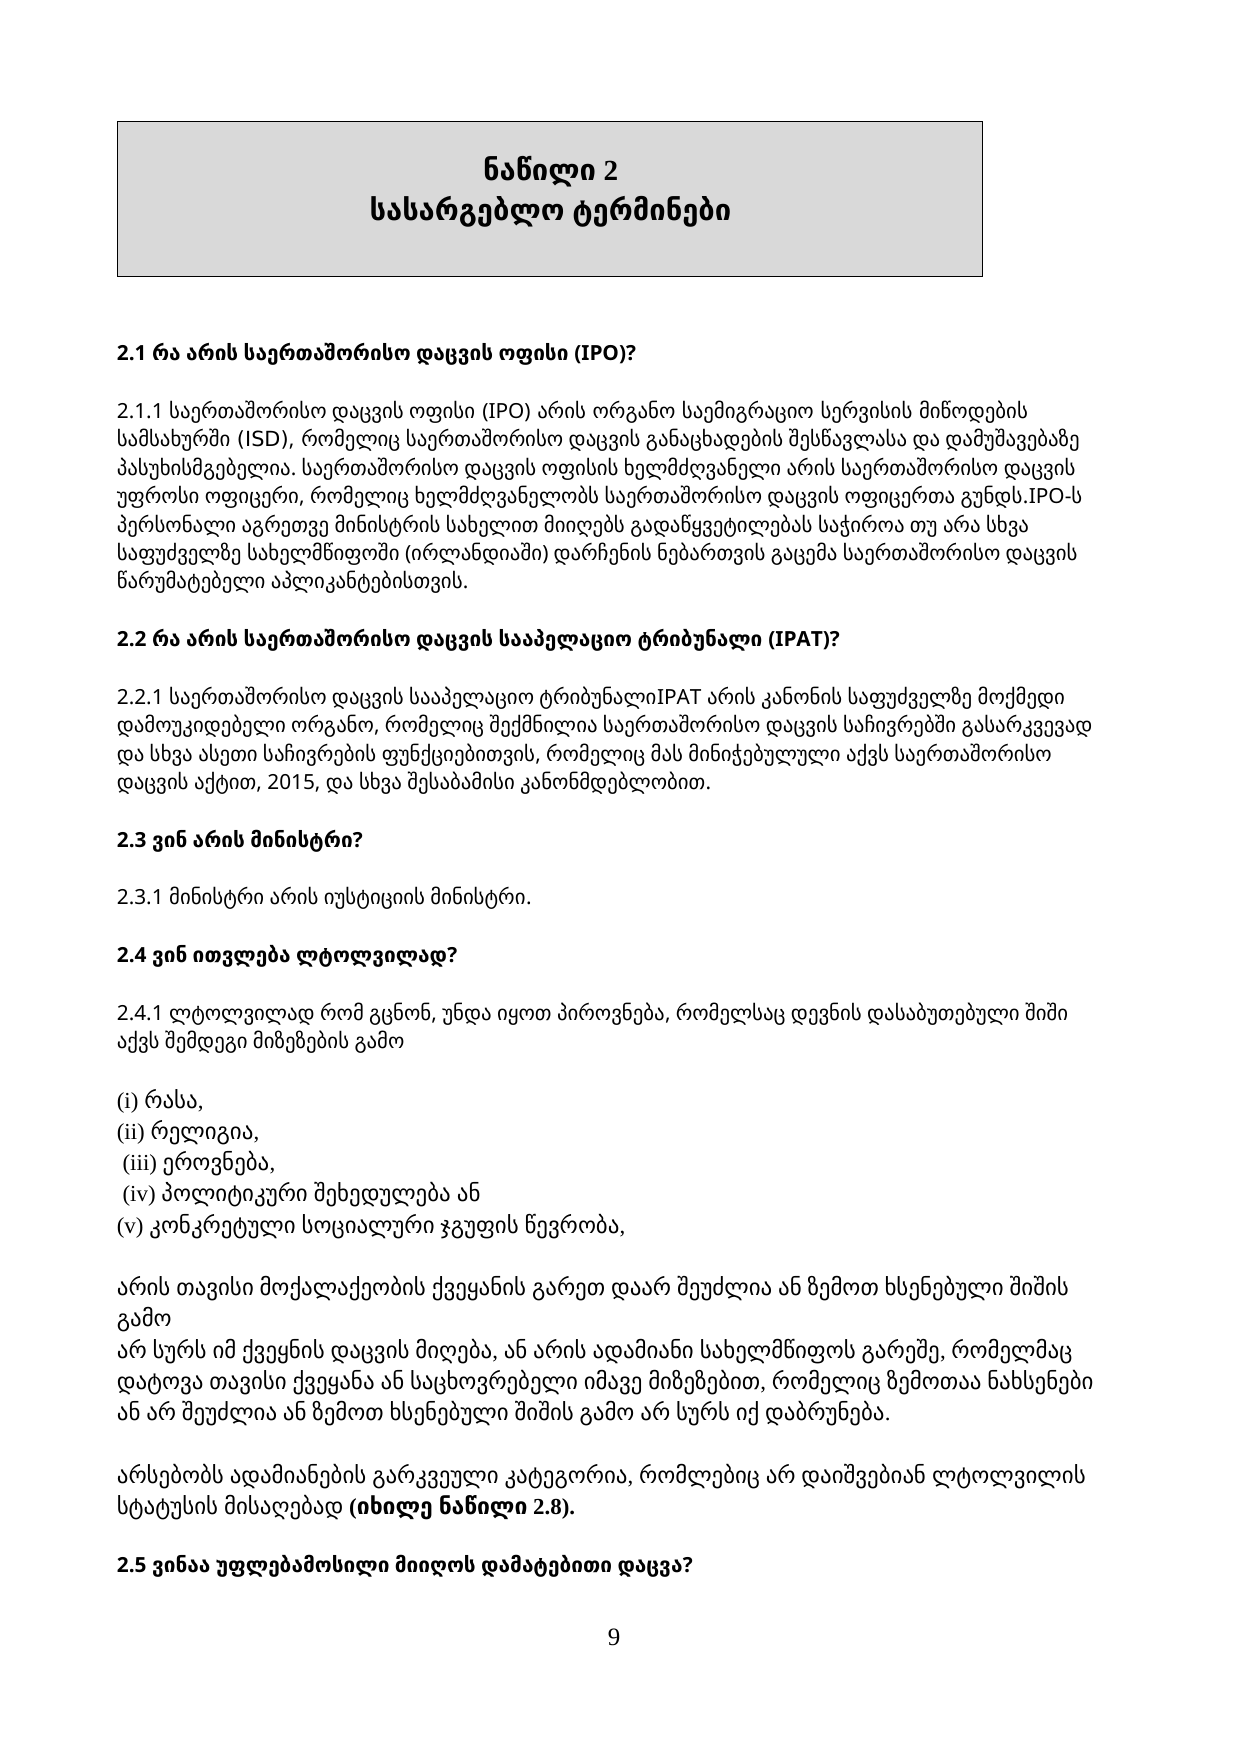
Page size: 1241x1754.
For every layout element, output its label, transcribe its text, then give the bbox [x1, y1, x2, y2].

text სტატუსის მისაღებად (იხილე ნაწილი 2.8). [117, 1490, 1107, 1521]
text (v) კონკრეტული სოციალური ჯგუფის წევრობა, [117, 1209, 1107, 1240]
text 2.3 ვინ არის მინისტრი? [117, 825, 1107, 853]
text არის თავისი მოქალაქეობის ქვეყანის გარეთ დაარ შეუძლია ან ზემოთ ხსენებული შიშის გამო [117, 1271, 1107, 1334]
text 2.1 რა არის საერთაშორისო დაცვის ოფისი (IPO)? [117, 338, 1107, 367]
text არსებობს ადამიანების გარკვეული კატეგორია, რომლებიც არ დაიშვებიან ლტოლვილის [117, 1459, 1107, 1490]
text 2.2.1 საერთაშორისო დაცვის სააპელაციო ტრიბუნალიIPAT არის კანონის საფუძველზე მოქმედი დამოუკიდებელი ორგანო, რომელიც შექმნილია საერთაშორისო დაცვის საჩივრებში გასარკვევად და სხვა ასეთი საჩივრების ფუნქციებითვის, რომელიც მას მინიჭებულული აქვს საერთაშორისო დაცვის აქტით, 2015, და სხვა შესაბამისი კანონმდებლობით. [117, 682, 1107, 796]
text 2.5 ვინაა უფლებამოსილი მიიღოს დამატებითი დაცვა? [117, 1550, 1107, 1579]
text 2.1.1 საერთაშორისო დაცვის ოფისი (IPO) არის ორგანო საემიგრაციო სერვისის მიწოდების სამსახურში (ISD), რომელიც საერთაშორისო დაცვის განაცხადების შესწავლასა და დამუშავებაზე პასუხისმგებელია. საერთაშორისო დაცვის ოფისის ხელმძღვანელი არის საერთაშორისო დაცვის უფროსი ოფიცერი, რომელიც ხელმძღვანელობს საერთაშორისო დაცვის ოფიცერთა გუნდს.IPO-ს პერსონალი აგრეთვე მინისტრის სახელით მიიღებს გადაწყვეტილებას საჭიროა თუ არა სხვა საფუძველზე სახელმწიფოში (ირლანდიაში) დარჩენის ნებართვის გაცემა საერთაშორისო დაცვის წარუმატებელი აპლიკანტებისთვის. [117, 396, 1107, 595]
text არ სურს იმ ქვეყნის დაცვის მიღება, ან არის ადამიანი სახელმწიფოს გარეშე, რომელმაც [117, 1334, 1107, 1365]
text (iv) პოლიტიკური შეხედულება ან [117, 1177, 1107, 1209]
text (iii) ეროვნება, [117, 1146, 1107, 1177]
text (ii) რელიგია, [117, 1115, 1107, 1146]
text დატოვა თავისი ქვეყანა ან საცხოვრებელი იმავე მიზეზებით, რომელიც ზემოთაა ნახსენები [117, 1365, 1107, 1396]
text 2.3.1 მინისტრი არის იუსტიციის მინისტრი. [117, 882, 1107, 911]
text (i) რასა, [117, 1084, 1107, 1115]
text 2.2 რა არის საერთაშორისო დაცვის სააპელაციო ტრიბუნალი (IPAT)? [117, 624, 1107, 653]
text ან არ შეუძლია ან ზემოთ ხსენებული შიშის გამო არ სურს იქ დაბრუნება. [117, 1396, 1107, 1427]
text 2.4 ვინ ითვლება ლტოლვილად? [117, 940, 1107, 968]
text 2.4.1 ლტოლვილად რომ გცნონ, უნდა იყოთ პიროვნება, რომელსაც დევნის დასაბუთებული შიში აქვს შემდეგი მიზეზების გამო [117, 998, 1107, 1054]
